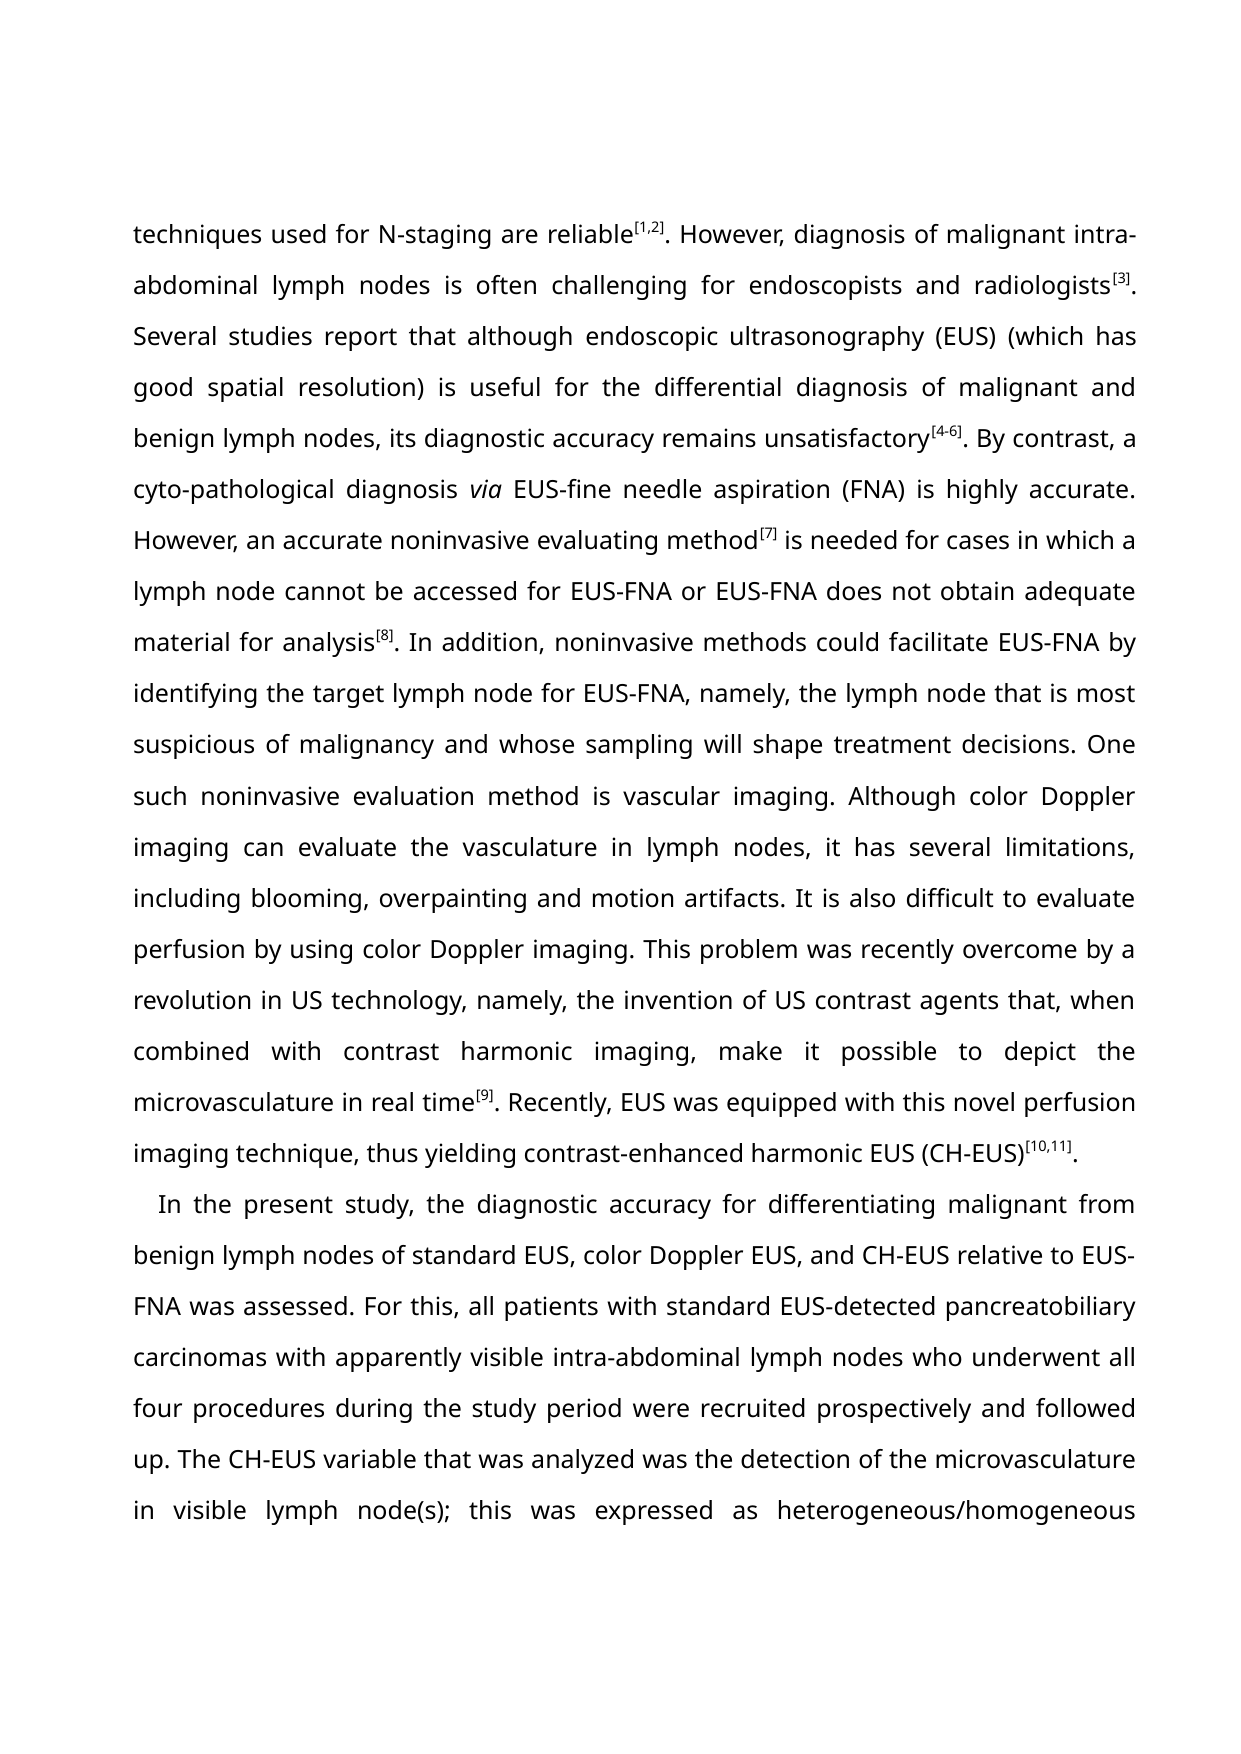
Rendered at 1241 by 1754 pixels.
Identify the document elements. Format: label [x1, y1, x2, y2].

text [133, 217, 1137, 1169]
list [133, 1187, 1137, 1527]
